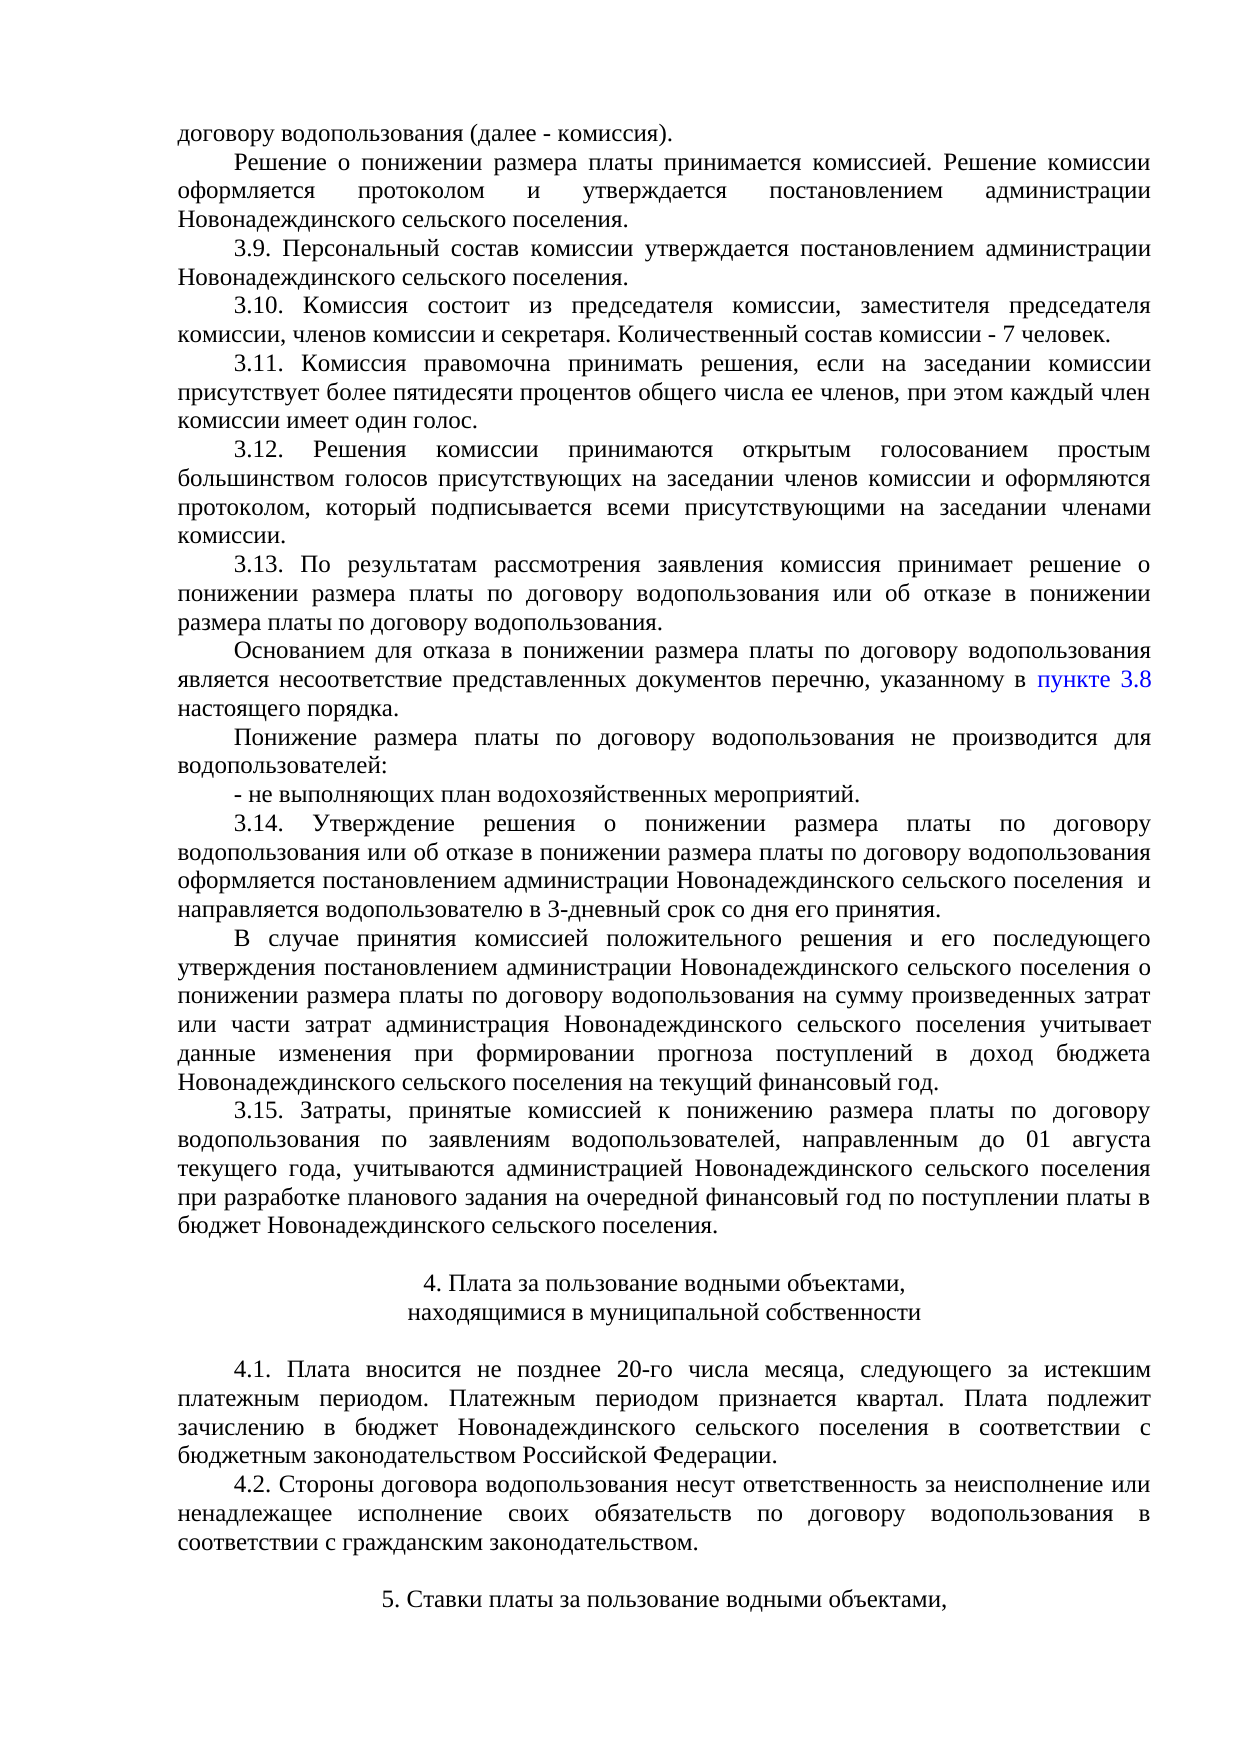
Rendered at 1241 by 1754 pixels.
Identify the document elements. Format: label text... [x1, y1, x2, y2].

text находящимися в муниципальной собственности [177, 1297, 1152, 1326]
text Понижение размера платы по договору водопользования не производится для водопользователей: [177, 722, 1152, 779]
text 3.14. Утверждение решения о понижении размера платы по договору водопользования или об отказе в понижении размера платы по договору водопользования оформляется постановлением администрации Новонадеждинского сельского поселения и направляется водопользователю в 3-дневный срок со дня его принятия. [177, 808, 1152, 923]
text 3.9. Персональный состав комиссии утверждается постановлением администрации Новонадеждинского сельского поселения. [177, 233, 1152, 291]
text Основанием для отказа в понижении размера платы по договору водопользования является несоответствие представленных документов перечню, указанному в пункте 3.8 настоящего порядка. [177, 636, 1152, 722]
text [177, 118, 1152, 147]
text 3.15. Затраты, принятые комиссией к понижению размера платы по договору водопользования по заявлениям водопользователей, направленным до 01 августа текущего года, учитываются администрацией Новонадеждинского сельского поселения при разработке планового задания на очередной финансовый год по поступлении платы в бюджет Новонадеждинского сельского поселения. [177, 1096, 1152, 1239]
text 4.1. Плата вносится не позднее 20-го числа месяца, следующего за истекшим платежным периодом. Платежным периодом признается квартал. Плата подлежит зачислению в бюджет Новонадеждинского сельского поселения в соответствии с бюджетным законодательством Российской Федерации. [177, 1354, 1152, 1469]
text 3.11. Комиссия правомочна принимать решения, если на заседании комиссии присутствует более пятидесяти процентов общего числа ее членов, при этом каждый член комиссии имеет один голос. [177, 348, 1152, 434]
text Решение о понижении размера платы принимается комиссией. Решение комиссии оформляется протоколом и утверждается постановлением администрации Новонадеждинского сельского поселения. [177, 147, 1152, 233]
text В случае принятия комиссией положительного решения и его последующего утверждения постановлением администрации Новонадеждинского сельского поселения о понижении размера платы по договору водопользования на сумму произведенных затрат или части затрат администрация Новонадеждинского сельского поселения учитывает данные изменения при формировании прогноза поступлений в доход бюджета Новонадеждинского сельского поселения на текущий финансовый год. [177, 923, 1152, 1096]
text 5. Ставки платы за пользование водными объектами, [177, 1584, 1152, 1613]
text 4.2. Стороны договора водопользования несут ответственность за неисполнение или ненадлежащее исполнение своих обязательств по договору водопользования в соответствии с гражданским законодательством. [177, 1469, 1152, 1556]
text 3.12. Решения комиссии принимаются открытым голосованием простым большинством голосов присутствующих на заседании членов комиссии и оформляются протоколом, который подписывается всеми присутствующими на заседании членами комиссии. [177, 434, 1152, 549]
text 4. Плата за пользование водными объектами, [177, 1268, 1152, 1297]
text - не выполняющих план водохозяйственных мероприятий. [177, 779, 1152, 808]
text 3.13. По результатам рассмотрения заявления комиссия принимает решение о понижении размера платы по договору водопользования или об отказе в понижении размера платы по договору водопользования. [177, 549, 1152, 636]
text 3.10. Комиссия состоит из председателя комиссии, заместителя председателя комиссии, членов комиссии и секретаря. Количественный состав комиссии - 7 человек. [177, 291, 1152, 348]
